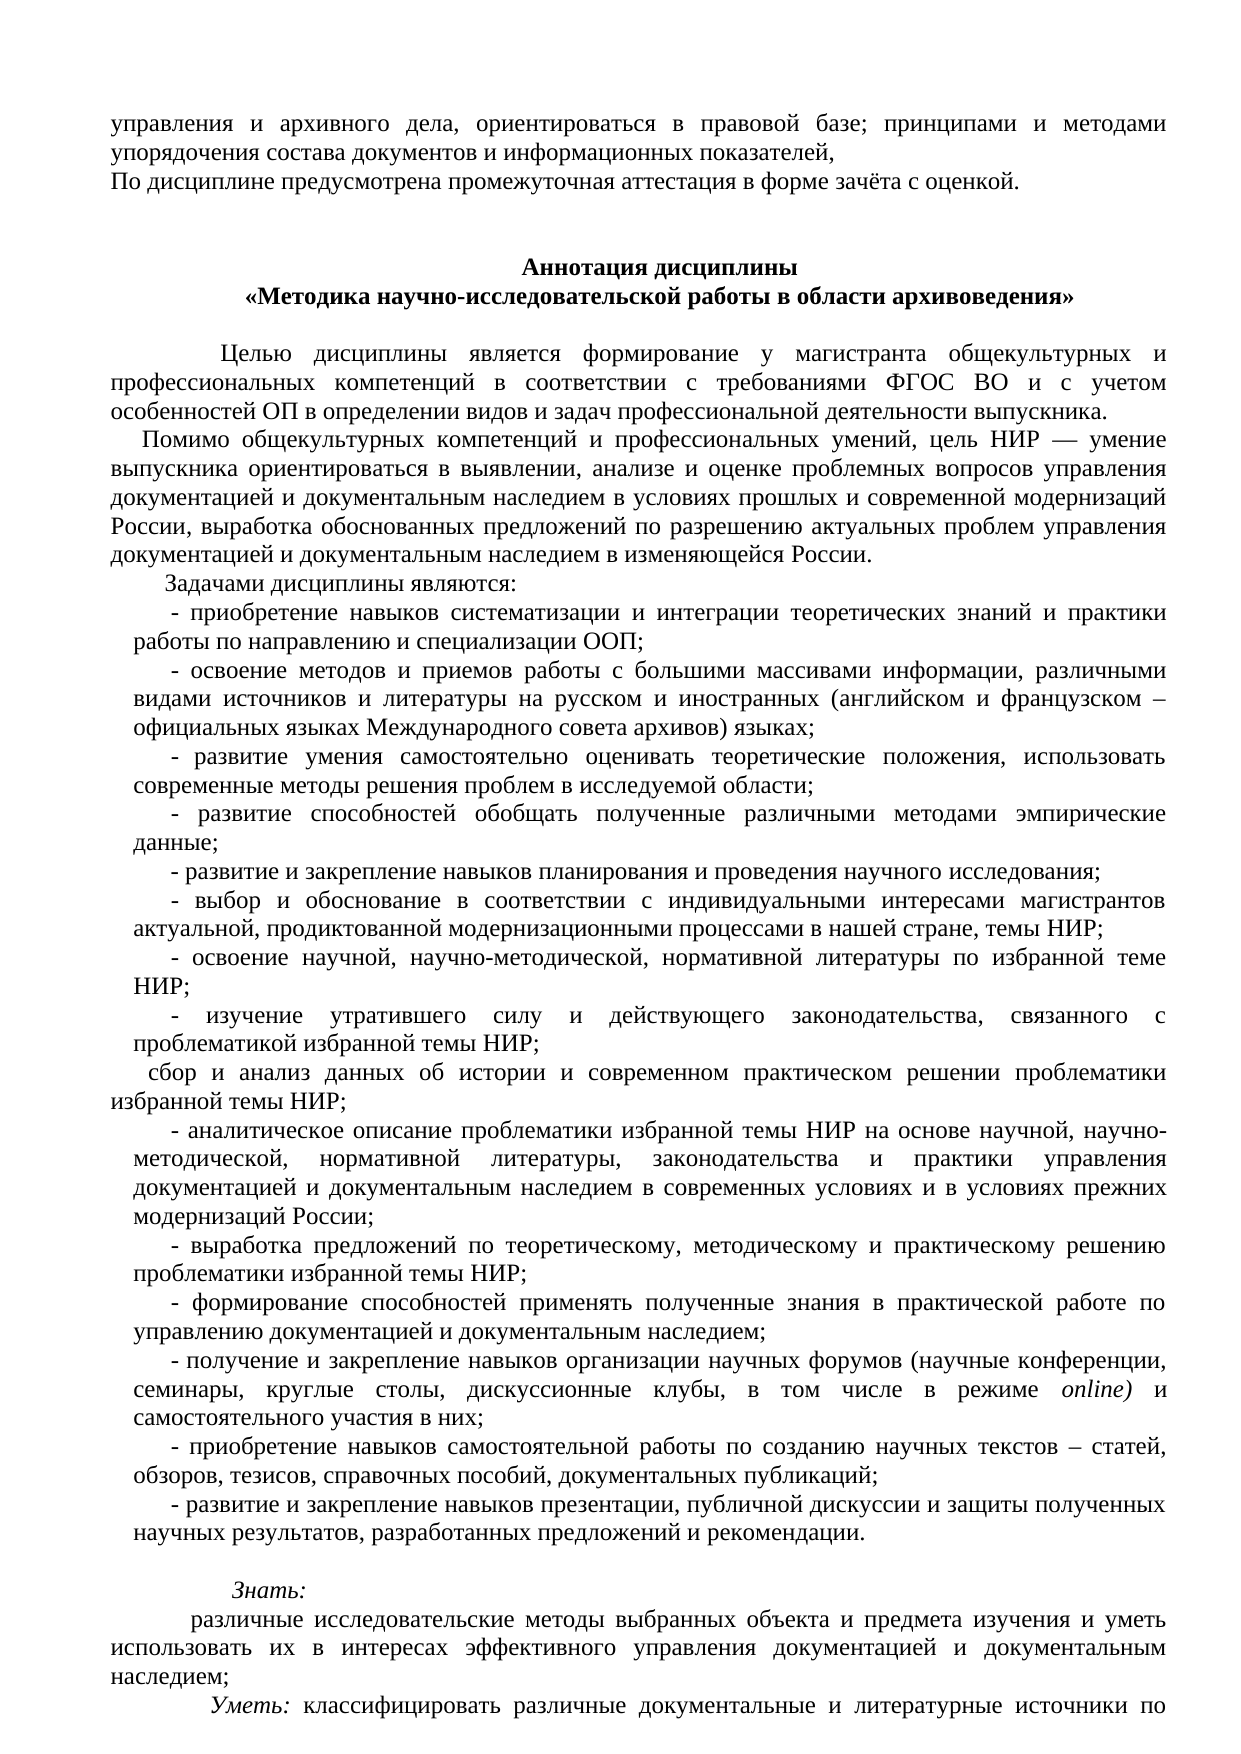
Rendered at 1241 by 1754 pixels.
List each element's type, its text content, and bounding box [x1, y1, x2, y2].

list развитие и закрепление навыков планирования и проведения научного исследования; [170, 856, 1209, 885]
text Знать: [232, 1575, 1209, 1604]
text Аннотация дисциплины [110, 252, 1209, 281]
list приобретение навыков систематизации и интеграции теоретических знаний и практики работы по направлению и специализации ООП; [133, 597, 1167, 655]
list аналитическое описание проблематики избранной темы НИР на основе научной, научно- методической, нормативной литературы, законодательства и практики управления документацией и документальным наследием в современных условиях и в условиях прежних модернизаций России; [133, 1115, 1168, 1230]
list освоение научной, научно-методической, нормативной литературы по избранной теме НИР; [133, 942, 1167, 1000]
text различные исследовательские методы выбранных объекта и предмета изучения и уметь использовать их в интересах эффективного управления документацией и документальным наследием; [110, 1604, 1167, 1690]
list развитие умения самостоятельно оценивать теоретические положения, использовать современные методы решения проблем в исследуемой области; [133, 741, 1166, 798]
list выработка предложений по теоретическому, методическому и практическому решению проблематики избранной темы НИР; [133, 1230, 1167, 1287]
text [110, 108, 1167, 166]
list получение и закрепление навыков организации научных форумов (научные конференции, семинары, круглые столы, дискуссионные клубы, в том числе в режиме online) и самостоятельного участия в них; [133, 1345, 1167, 1431]
text Помимо общекультурных компетенций и профессиональных умений, цель НИР — умение выпускника ориентироваться в выявлении, анализе и оценке проблемных вопросов управления документацией и документальным наследием в условиях прошлых и современной модернизаций России, выработка обоснованных предложений по разрешению актуальных проблем управления документацией и документальным наследием в изменяющейся России. [110, 424, 1167, 568]
text Целью дисциплины является формирование у магистранта общекультурных и профессиональных компетенций в соответствии с требованиями ФГОС ВО и с учетом особенностей ОП в определении видов и задач профессиональной деятельности выпускника. [110, 338, 1167, 424]
text «Методика научно-исследовательской работы в области архивоведения» [110, 281, 1209, 309]
list приобретение навыков самостоятельной работы по созданию научных текстов – статей, обзоров, тезисов, справочных пособий, документальных публикаций; [133, 1431, 1167, 1489]
list освоение методов и приемов работы с большими массивами информации, различными видами источников и литературы на русском и иностранных (английском и французском – официальных языках Международного совета архивов) языках; [133, 655, 1167, 741]
list развитие и закрепление навыков презентации, публичной дискуссии и защиты полученных научных результатов, разработанных предложений и рекомендации. [133, 1489, 1166, 1546]
list формирование способностей применять полученные знания в практической работе по управлению документацией и документальным наследием; [133, 1287, 1167, 1345]
list изучение утратившего силу и действующего законодательства, связанного с проблематикой избранной темы НИР; [133, 1000, 1167, 1057]
text По дисциплине предусмотрена промежуточная аттестация в форме зачёта с оценкой. [110, 166, 1209, 194]
list выбор и обоснование в соответствии с индивидуальными интересами магистрантов актуальной, продиктованной модернизационными процессами в нашей стране, темы НИР; [133, 885, 1167, 942]
list развитие способностей обобщать полученные различными методами эмпирические данные; [133, 798, 1167, 856]
text сбор и анализ данных об истории и современном практическом решении проблематики избранной темы НИР; [110, 1057, 1167, 1115]
text Задачами дисциплины являются: [164, 568, 1209, 597]
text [110, 1690, 1167, 1719]
